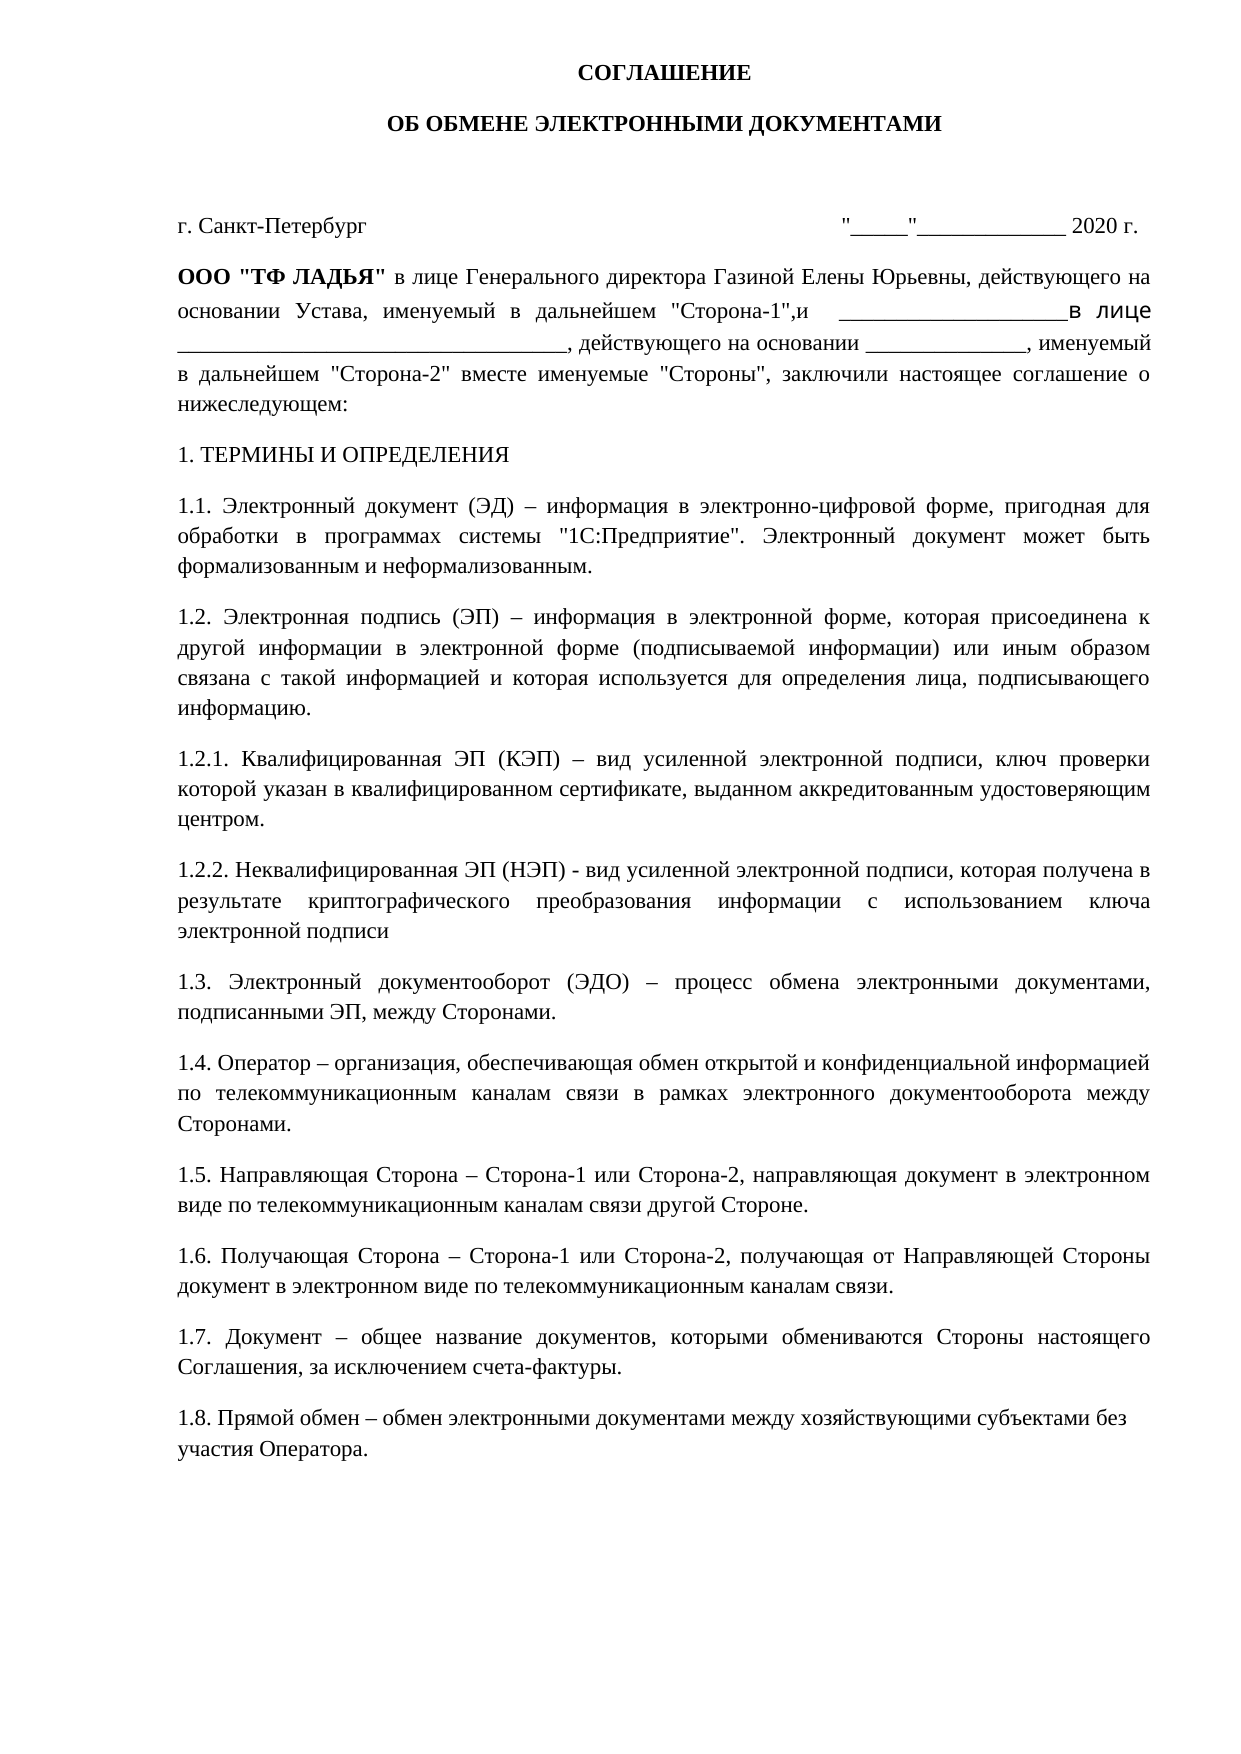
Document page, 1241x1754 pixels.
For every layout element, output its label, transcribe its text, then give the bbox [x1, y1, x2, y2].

text 1.5. Направляющая Сторона – Сторона-1 или Сторона-2, направляющая документ в электронном виде по телекоммуникационным каналам связи другой Стороне. [177, 1161, 1152, 1217]
text ОБ ОБМЕНЕ ЭЛЕКТРОННЫМИ ДОКУМЕНТАМИ [177, 110, 1152, 137]
text 1.4. Оператор – организация, обеспечивающая обмен открытой и конфиденциальной информацией по телекоммуникационным каналам связи в рамках электронного документооборота между Сторонами. [177, 1049, 1152, 1136]
text 1.6. Получающая Сторона – Сторона-1 или Сторона-2, получающая от Направляющей Стороны документ в электронном виде по телекоммуникационным каналам связи. [177, 1242, 1152, 1298]
text ООО "ТФ ЛАДЬЯ" в лице Генерального директора Газиной Елены Юрьевны, действующего на основании Устава, именуемый в дальнейшем "Сторона-1",и ____________________в лице __________________________________, действующего на основании ______________, именуемый в дальнейшем "Сторона-2" вместе именуемые "Стороны", заключили настоящее соглашение о нижеследующем: [177, 263, 1152, 416]
text г. Санкт-Петербург "_____"_____________ 2020 г. [177, 212, 1152, 239]
text 1.2. Электронная подпись (ЭП) – информация в электронной форме, которая присоединена к другой информации в электронной форме (подписываемой информации) или иным образом связана с такой информацией и которая используется для определения лица, подписывающего информацию. [177, 603, 1152, 720]
text 1.2.2. Неквалифицированная ЭП (НЭП) - вид усиленной электронной подписи, которая получена в результате криптографического преобразования информации с использованием ключа электронной подписи [177, 857, 1152, 943]
text 1.8. Прямой обмен – обмен электронными документами между хозяйствующими субъектами без участия Оператора. [177, 1404, 1152, 1461]
text 1. ТЕРМИНЫ И ОПРЕДЕЛЕНИЯ [177, 441, 1152, 467]
text 1.1. Электронный документ (ЭД) – информация в электронно-цифровой форме, пригодная для обработки в программах системы "1С:Предприятие". Электронный документ может быть формализованным и неформализованным. [177, 492, 1152, 579]
text СОГЛАШЕНИЕ [177, 59, 1152, 86]
text 1.7. Документ – общее название документов, которыми обмениваются Стороны настоящего Соглашения, за исключением счета-фактуры. [177, 1323, 1152, 1380]
text 1.2.1. Квалифицированная ЭП (КЭП) – вид усиленной электронной подписи, ключ проверки которой указан в квалифицированном сертификате, выданном аккредитованным удостоверяющим центром. [177, 745, 1152, 832]
text 1.3. Электронный документооборот (ЭДО) – процесс обмена электронными документами, подписанными ЭП, между Сторонами. [177, 968, 1152, 1024]
